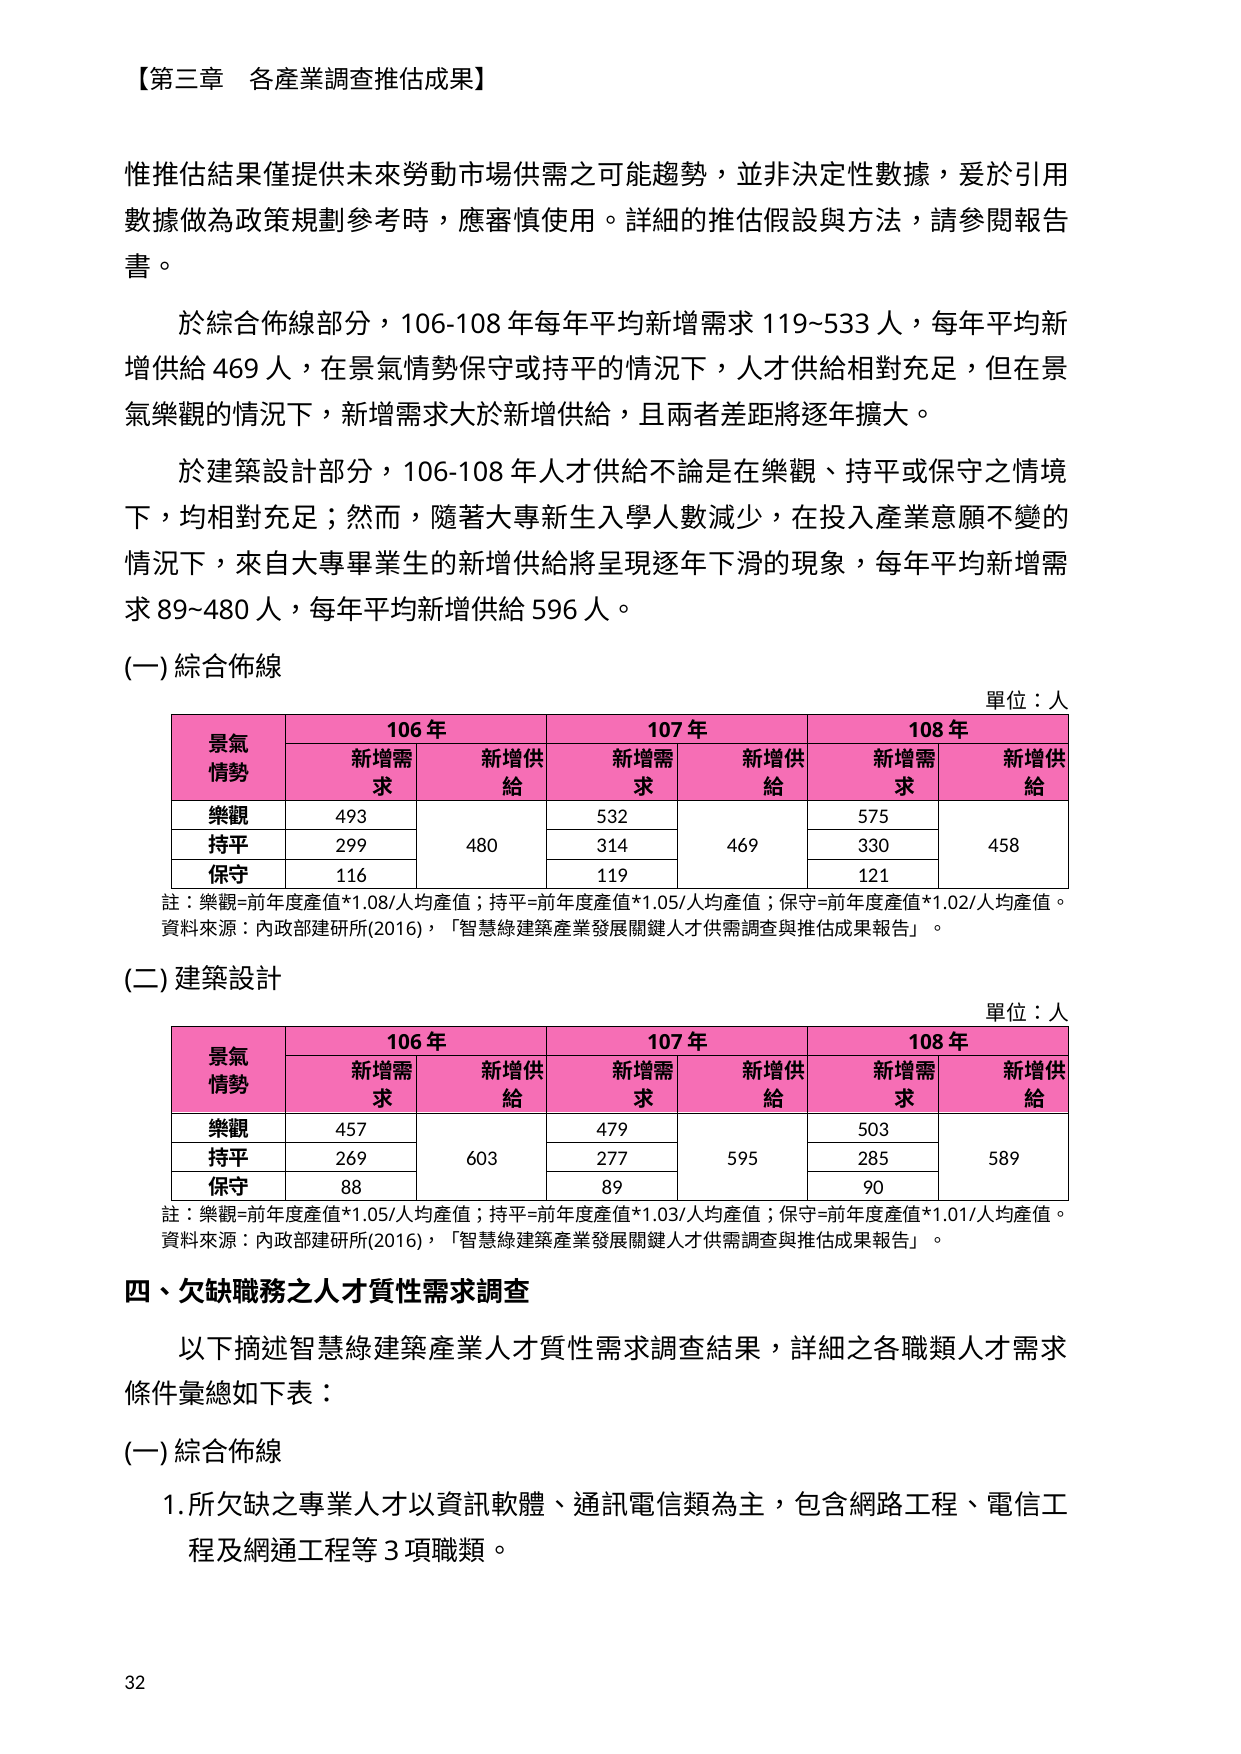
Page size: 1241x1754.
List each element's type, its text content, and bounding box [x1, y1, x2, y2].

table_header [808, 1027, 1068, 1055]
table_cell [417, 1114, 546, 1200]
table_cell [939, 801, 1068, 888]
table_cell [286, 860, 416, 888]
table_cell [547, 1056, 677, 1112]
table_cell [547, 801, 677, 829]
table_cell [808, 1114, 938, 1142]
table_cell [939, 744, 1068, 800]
list 資料來源：內政部建研所(2016)，「智慧綠建築產業發展關鍵人才供需調查與推估成果報告」。 [162, 915, 1069, 941]
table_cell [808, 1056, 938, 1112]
text 以下摘述智慧綠建築產業人才質性需求調查結果，詳細之各職類人才需求條件彙總如下表： [124, 1321, 1069, 1413]
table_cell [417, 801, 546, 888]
list 單位：人 [189, 686, 1069, 714]
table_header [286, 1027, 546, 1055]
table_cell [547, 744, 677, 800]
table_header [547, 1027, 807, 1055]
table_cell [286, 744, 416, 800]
text 四、欠缺職務之人才質性需求調查 [124, 1264, 1069, 1310]
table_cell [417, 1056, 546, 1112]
list 綜合佈線 [124, 640, 1069, 686]
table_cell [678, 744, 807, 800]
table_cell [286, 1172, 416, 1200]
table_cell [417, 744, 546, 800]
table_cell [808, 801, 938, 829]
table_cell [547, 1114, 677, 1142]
list 建築設計 [124, 952, 1069, 998]
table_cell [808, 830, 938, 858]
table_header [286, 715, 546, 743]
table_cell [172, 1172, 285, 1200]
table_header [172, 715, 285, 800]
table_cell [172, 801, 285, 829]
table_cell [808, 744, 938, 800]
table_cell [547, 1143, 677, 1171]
list 註：樂觀=前年度產值*1.08/人均產值；持平=前年度產值*1.05/人均產值；保守=前年度產值*1.02/人均產值。 [162, 889, 1069, 915]
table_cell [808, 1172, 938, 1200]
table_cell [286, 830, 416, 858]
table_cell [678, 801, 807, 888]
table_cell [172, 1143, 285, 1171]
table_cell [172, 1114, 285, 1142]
list 綜合佈線 [124, 1424, 1069, 1470]
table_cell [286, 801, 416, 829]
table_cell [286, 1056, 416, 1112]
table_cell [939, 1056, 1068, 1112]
text 以下提供智慧綠建築產業106-108年人才新增供給、新增需求之推估結果，惟推估結果僅提供未來勞動市場供需之可能趨勢，並非決定性數據，爰於引用數據做為政策規劃參考時，應審慎使用。詳細的推估假設與方法，請參閱報告書。 [124, 148, 1069, 285]
list 單位：人 [189, 998, 1069, 1026]
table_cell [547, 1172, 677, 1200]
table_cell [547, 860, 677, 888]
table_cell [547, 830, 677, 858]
text 於建築設計部分，106-108年人才供給不論是在樂觀、持平或保守之情境下，均相對充足；然而，隨著大專新生入學人數減少，在投入產業意願不變的情況下，來自大專畢業生的新增供給將呈現逐年下滑的現象，每年平均新增需求89~480人，每年平均新增供給596人。 [124, 445, 1069, 628]
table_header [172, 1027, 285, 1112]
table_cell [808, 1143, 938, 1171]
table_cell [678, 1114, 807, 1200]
list 所欠缺之專業人才以資訊軟體、通訊電信類為主，包含網路工程、電信工程及網通工程等3項職類。 [162, 1478, 1069, 1569]
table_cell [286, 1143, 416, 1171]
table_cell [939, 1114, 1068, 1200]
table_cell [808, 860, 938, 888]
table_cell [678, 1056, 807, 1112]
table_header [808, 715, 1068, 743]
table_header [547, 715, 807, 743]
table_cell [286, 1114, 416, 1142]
text 於綜合佈線部分，106-108年每年平均新增需求119~533人，每年平均新增供給469人，在景氣情勢保守或持平的情況下，人才供給相對充足，但在景氣樂觀的情況下，新增需求大於新增供給，且兩者差距將逐年擴大。 [124, 296, 1069, 434]
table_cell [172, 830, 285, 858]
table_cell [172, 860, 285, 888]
list 註：樂觀=前年度產值*1.05/人均產值；持平=前年度產值*1.03/人均產值；保守=前年度產值*1.01/人均產值。 [162, 1201, 1069, 1227]
list 資料來源：內政部建研所(2016)，「智慧綠建築產業發展關鍵人才供需調查與推估成果報告」。 [162, 1227, 1069, 1253]
